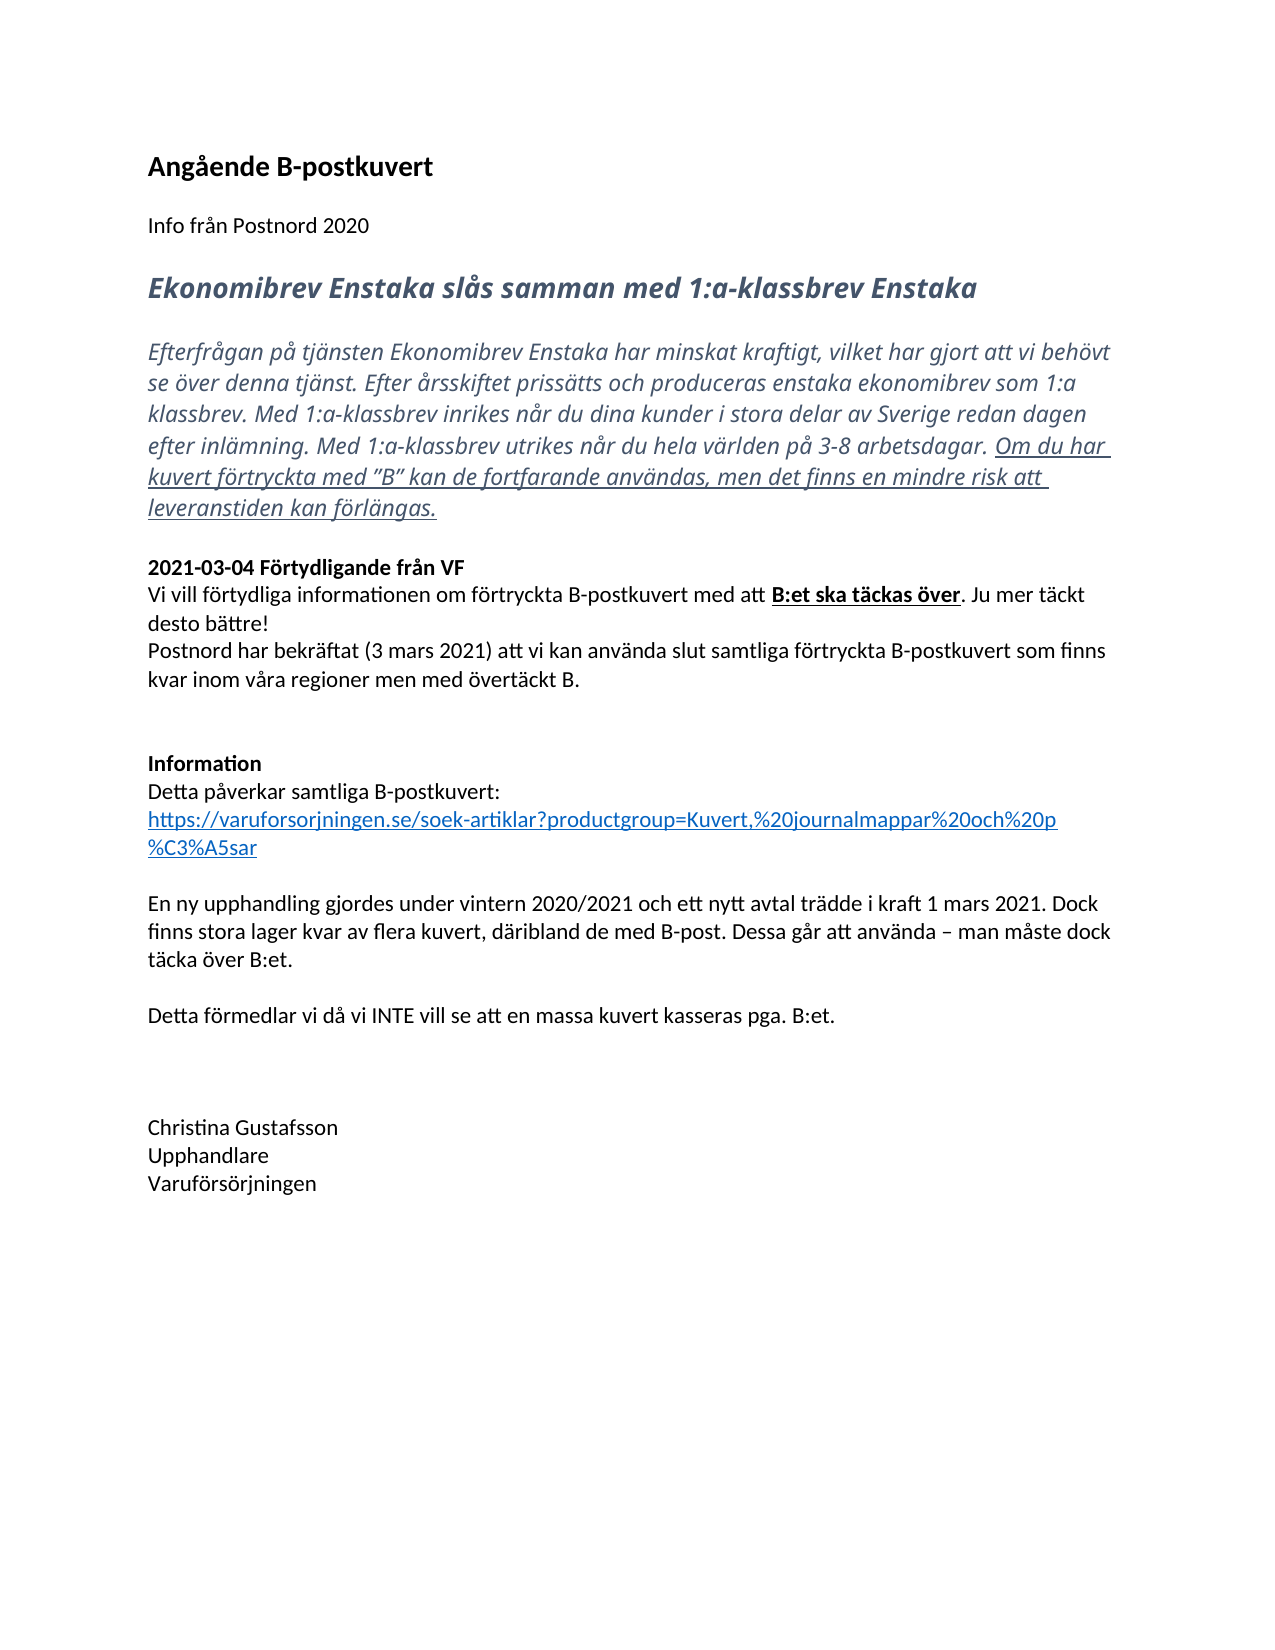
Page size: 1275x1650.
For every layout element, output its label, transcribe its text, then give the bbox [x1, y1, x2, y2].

text Upphandlare [148, 1141, 1127, 1169]
text https://varuforsorjningen.se/soek-artiklar?productgroup=Kuvert,%20journalmappar%20och%20p%C3%A5sar [148, 805, 1127, 861]
text Varuförsörjningen [148, 1169, 1127, 1197]
text Detta förmedlar vi då vi INTE vill se att en massa kuvert kasseras pga. B:et. [148, 1001, 1127, 1029]
text Efterfrågan på tjänsten Ekonomibrev Enstaka har minskat kraftigt, vilket har gjort att vi behövt se över denna tjänst. Efter årsskiftet prissätts och produceras enstaka ekonomibrev som 1:a klassbrev. Med 1:a-klassbrev inrikes når du dina kunder i stora delar av Sverige redan dagen efter inlämning. Med 1:a-klassbrev utrikes når du hela världen på 3-8 arbetsdagar. Om du har kuvert förtryckta med ”B” kan de fortfarande användas, men det finns en mindre risk att leveranstiden kan förlängas. [148, 336, 1127, 523]
text Information [148, 749, 1127, 777]
text Christina Gustafsson [148, 1113, 1127, 1141]
text Detta påverkar samtliga B-postkuvert: [148, 777, 1127, 805]
text 2021-03-04 Förtydligande från VF Vi vill förtydliga informationen om förtryckta B-postkuvert med att B:et ska täckas över. Ju mer täckt desto bättre! Postnord har bekräftat (3 mars 2021) att vi kan använda slut samtliga förtryckta B-postkuvert som finns kvar inom våra regioner men med övertäckt B. [148, 553, 1127, 693]
text Angående B-postkuvert [148, 148, 1127, 183]
text Ekonomibrev Enstaka slås samman med 1:a-klassbrev Enstaka [148, 268, 1127, 307]
text En ny upphandling gjordes under vintern 2020/2021 och ett nytt avtal trädde i kraft 1 mars 2021. Dock finns stora lager kvar av flera kuvert, däribland de med B-post. Dessa går att använda – man måste dock täcka över B:et. [148, 889, 1127, 973]
text Info från Postnord 2020 [148, 211, 1127, 239]
